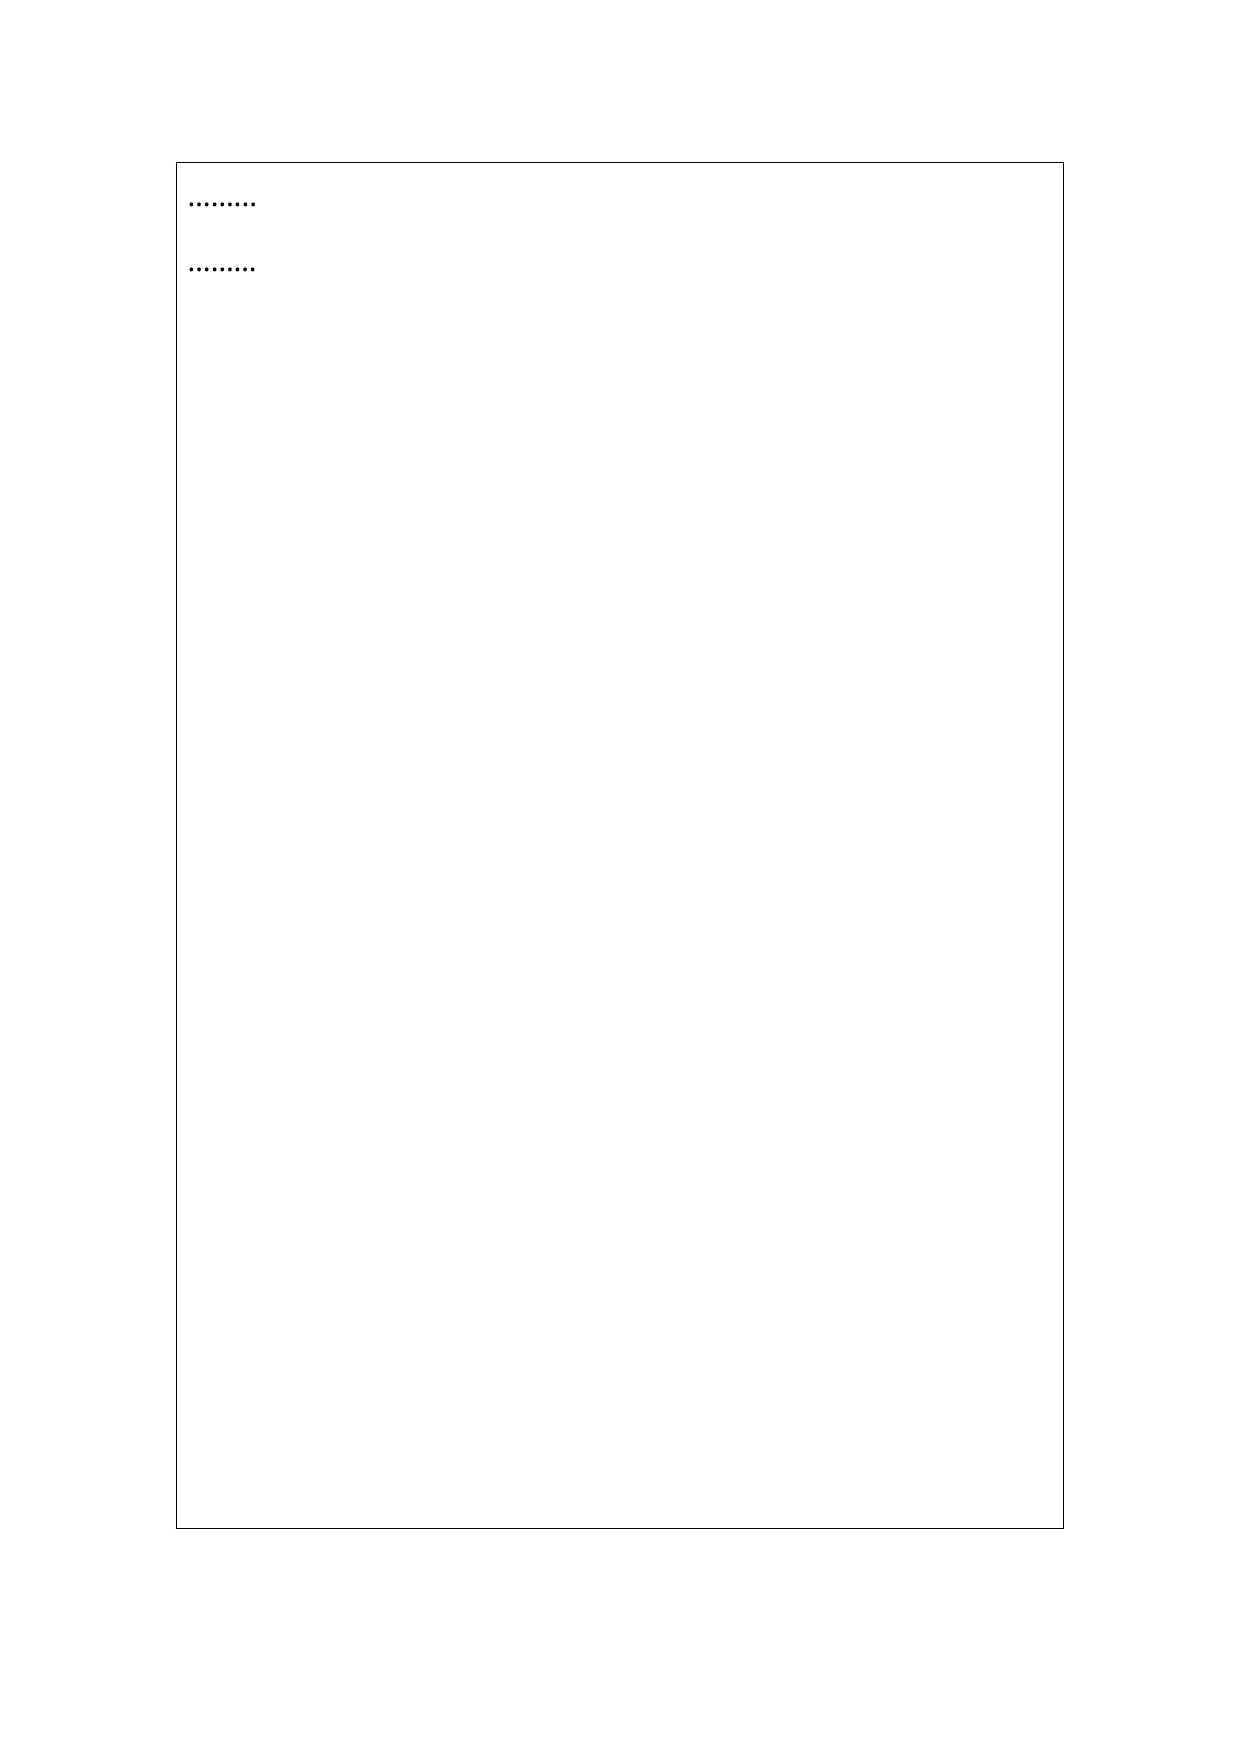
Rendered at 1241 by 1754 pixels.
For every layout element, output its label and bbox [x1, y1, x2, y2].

table_cell [177, 163, 1063, 1528]
